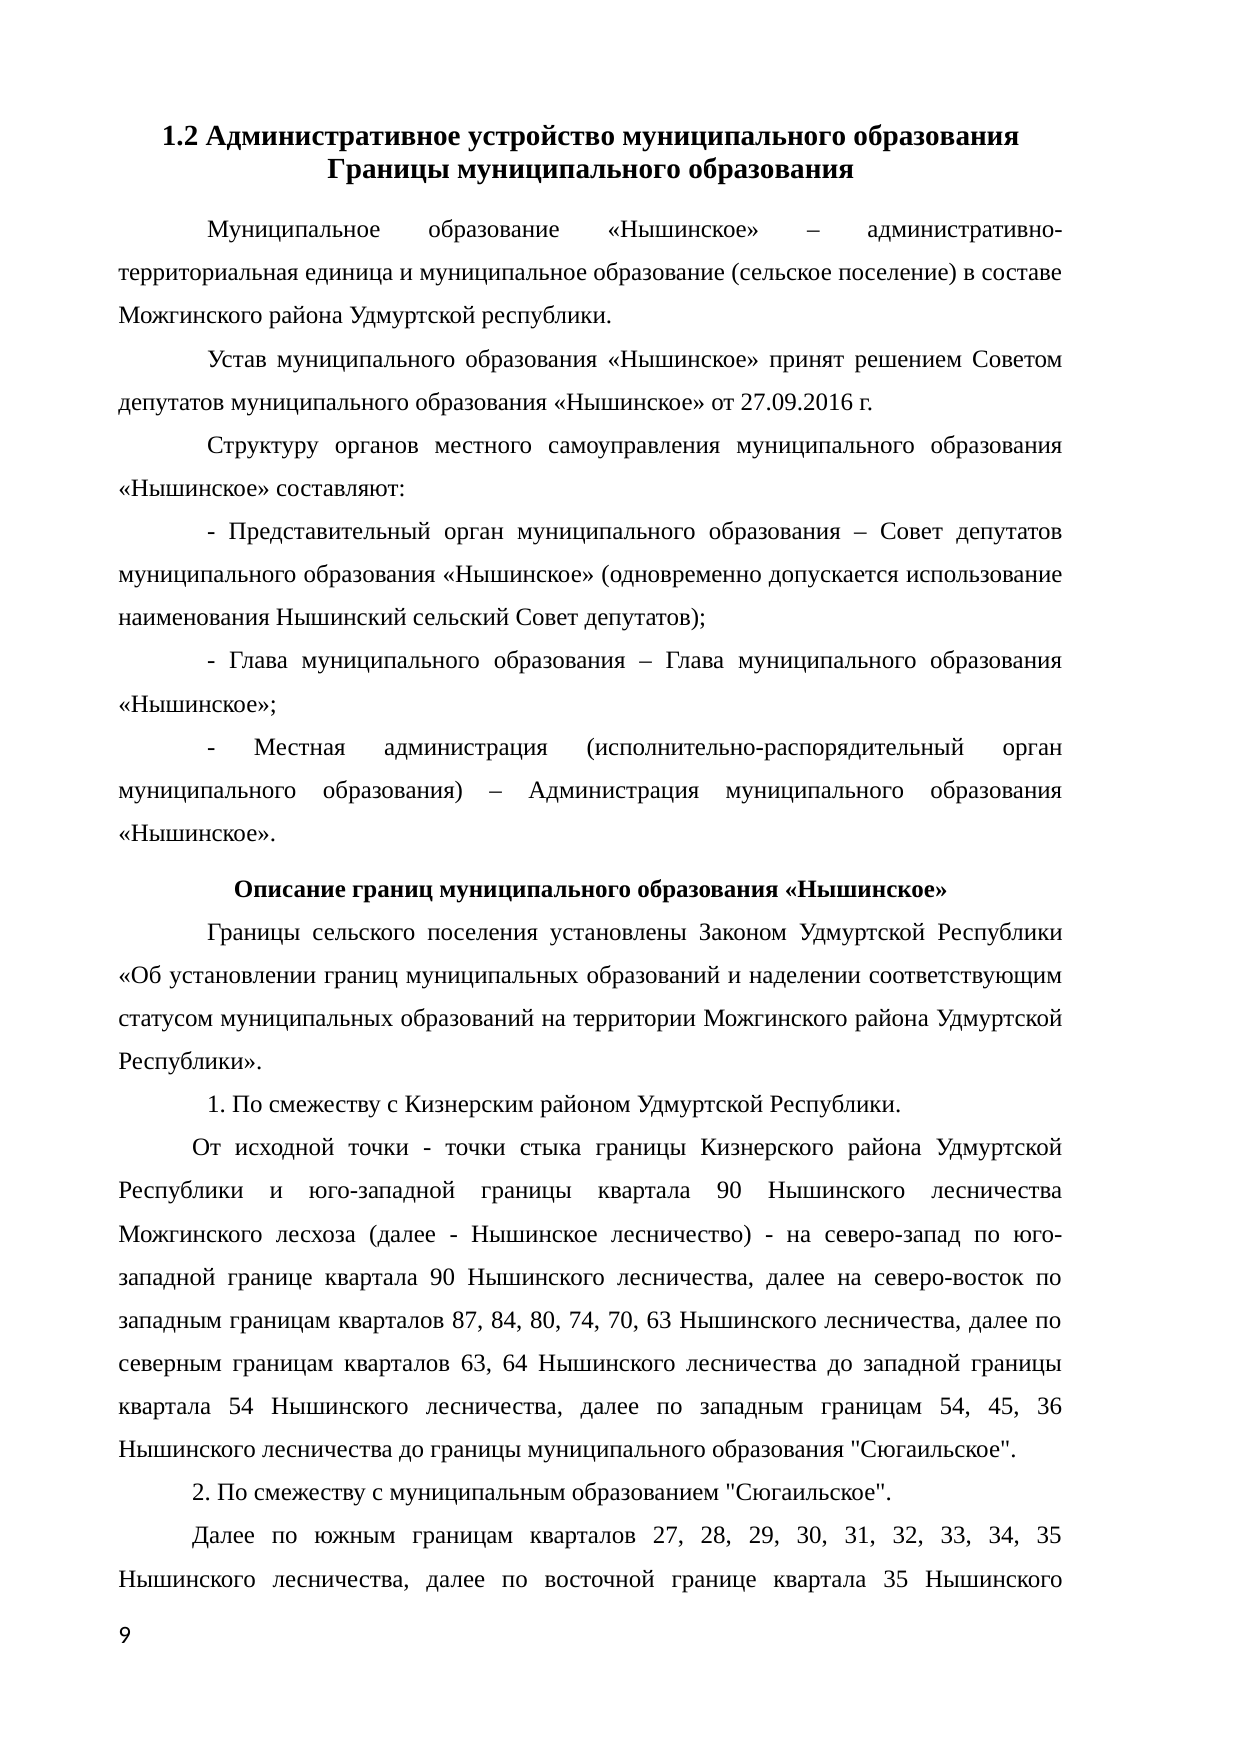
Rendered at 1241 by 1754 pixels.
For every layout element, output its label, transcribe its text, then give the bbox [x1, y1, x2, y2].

text 1.2 Административное устройство муниципального образования Границы муниципального образования [118, 118, 1063, 185]
text От исходной точки - точки стыка границы Кизнерского района Удмуртской Республики и юго-западной границы квартала 90 Нышинского лесничества Можгинского лесхоза (далее - Нышинское лесничество) - на северо-запад по юго-западной границе квартала 90 Нышинского лесничества, далее на северо-восток по западным границам кварталов 87, 84, 80, 74, 70, 63 Нышинского лесничества, далее по северным границам кварталов 63, 64 Нышинского лесничества до западной границы квартала 54 Нышинского лесничества, далее по западным границам 54, 45, 36 Нышинского лесничества до границы муниципального образования "Сюгаильское". [118, 1132, 1063, 1463]
text - Глава муниципального образования – Глава муниципального образования «Нышинское»; [118, 646, 1063, 717]
text Устав муниципального образования «Нышинское» принят решением Советом депутатов муниципального образования «Нышинское» от 27.09.2016 г. [118, 344, 1063, 416]
text 1. По смежеству с Кизнерским районом Удмуртской Республики. [118, 1089, 1063, 1118]
text Границы сельского поселения установлены Законом Удмуртской Республики «Об установлении границ муниципальных образований и наделении соответствующим статусом муниципальных образований на территории Можгинского района Удмуртской Республики». [118, 917, 1063, 1075]
text - Местная администрация (исполнительно-распорядительный орган муниципального образования) – Администрация муниципального образования «Нышинское». [118, 732, 1063, 847]
text Описание границ муниципального образования «Нышинское» [118, 874, 1063, 902]
text 2. По смежеству с муниципальным образованием "Сюгаильское". [118, 1477, 1063, 1506]
text - Представительный орган муниципального образования – Совет депутатов муниципального образования «Нышинское» (одновременно допускается использование наименования Нышинский сельский Совет депутатов); [118, 516, 1063, 631]
text Муниципальное образование «Нышинское» – административно-территориальная единица и муниципальное образование (сельское поселение) в составе Можгинского района Удмуртской республики. [118, 214, 1063, 329]
text Структуру органов местного самоуправления муниципального образования «Нышинское» составляют: [118, 430, 1063, 502]
